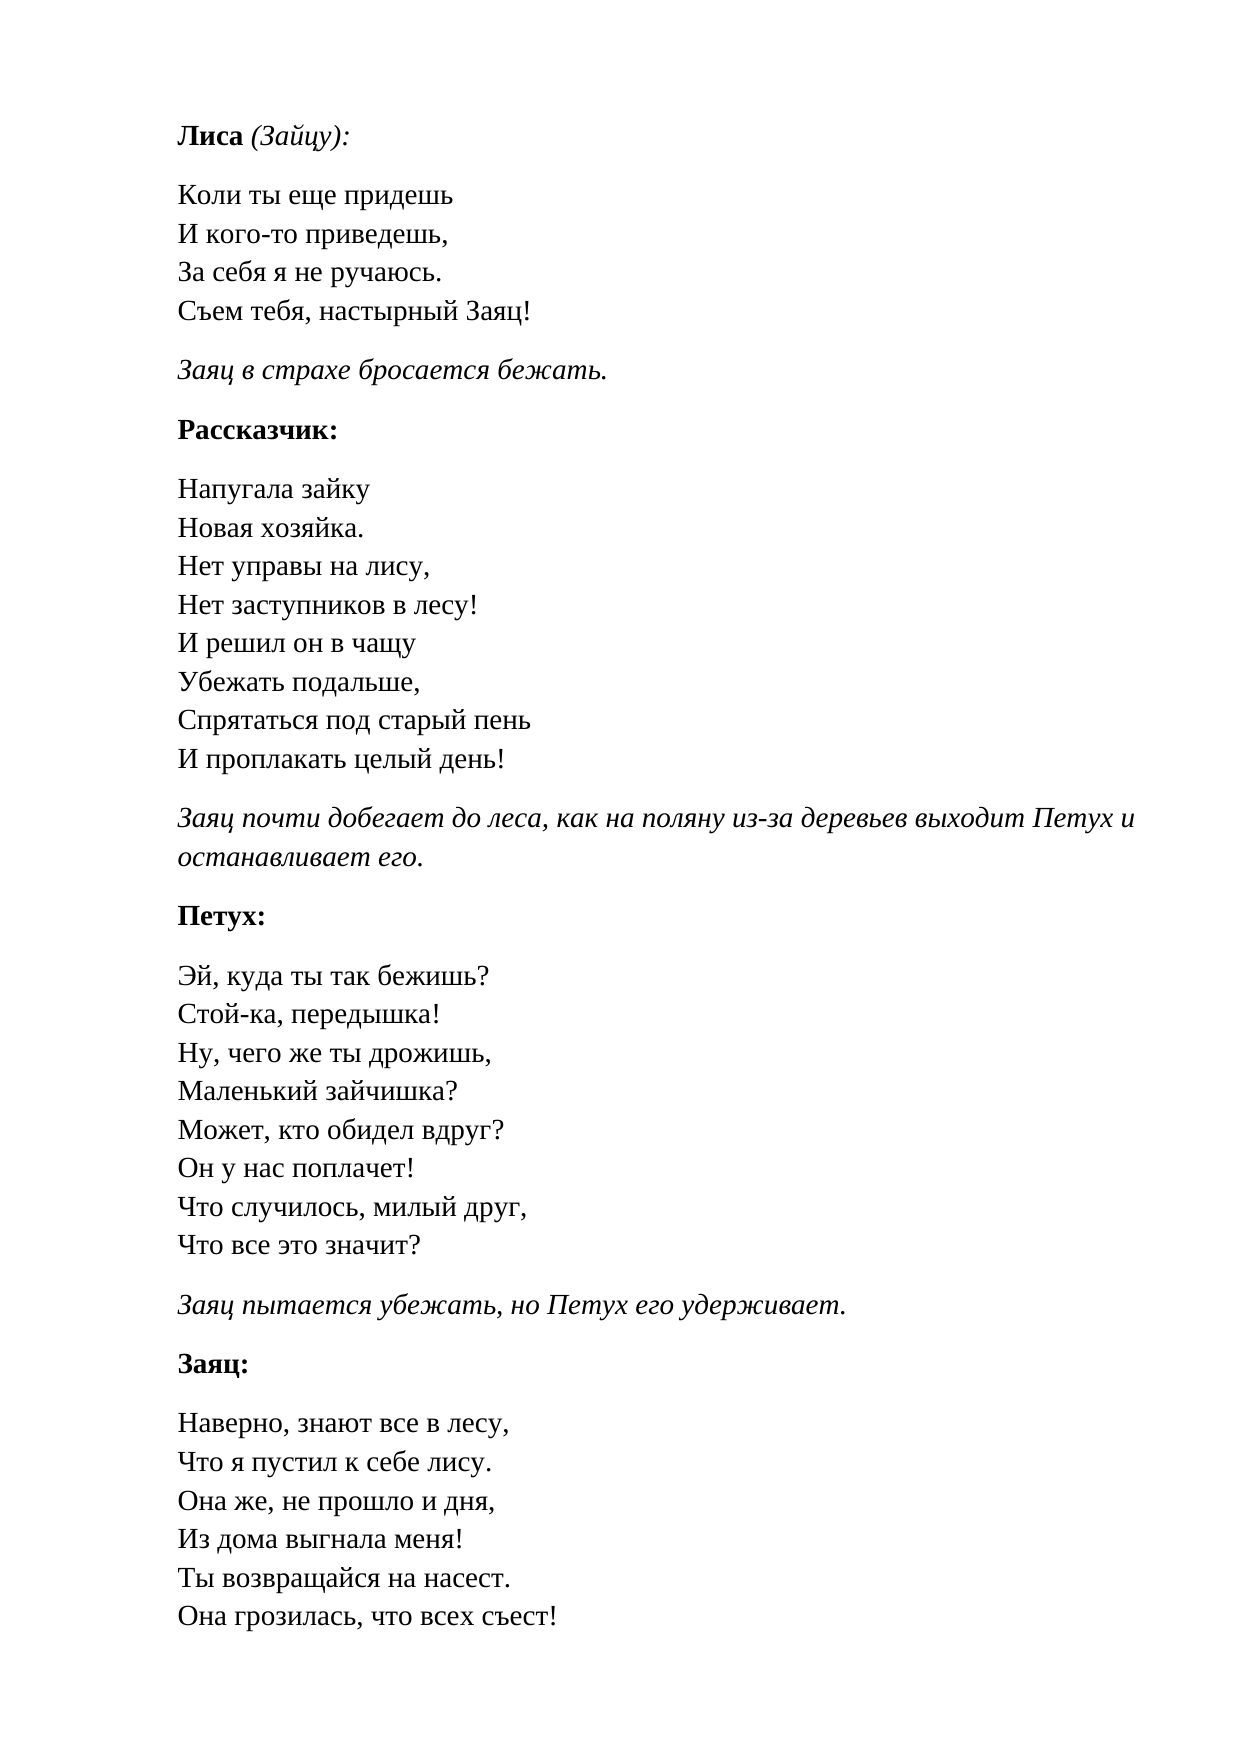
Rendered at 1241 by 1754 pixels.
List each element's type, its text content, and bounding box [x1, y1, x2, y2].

text Эй, куда ты так бежишь? Стой-ка, передышка! Ну, чего же ты дрожишь, Маленький зайчишка? Может, кто обидел вдруг? Он у нас поплачет! Что случилось, милый друг, Что все это значит? [177, 958, 1152, 1261]
text Заяц почти добегает до леса, как на поляну из-за деревьев выходит Петух и останавливает его. [177, 800, 1152, 872]
text Рассказчик: [177, 412, 1152, 445]
text Петух: [177, 898, 1152, 932]
text Заяц в страхе бросается бежать. [177, 352, 1152, 386]
text Наверно, знают все в лесу, Что я пустил к себе лису. Она же, не прошло и дня, Из дома выгнала меня! Ты возвращайся на насест. Она грозилась, что всех съест! [177, 1406, 1152, 1632]
text Коли ты еще придешь И кого-то приведешь, За себя я не ручаюсь. Съем тебя, настырный Заяц! [177, 177, 1152, 327]
text Заяц пытается убежать, но Петух его удерживает. [177, 1287, 1152, 1320]
text Лиса (Зайцу): [177, 118, 1152, 152]
text Напугала зайку Новая хозяйка. Нет управы на лису, Нет заступников в лесу! И решил он в чащу Убежать подальше, Спрятаться под старый пень И проплакать целый день! [177, 471, 1152, 774]
text Заяц: [177, 1346, 1152, 1380]
